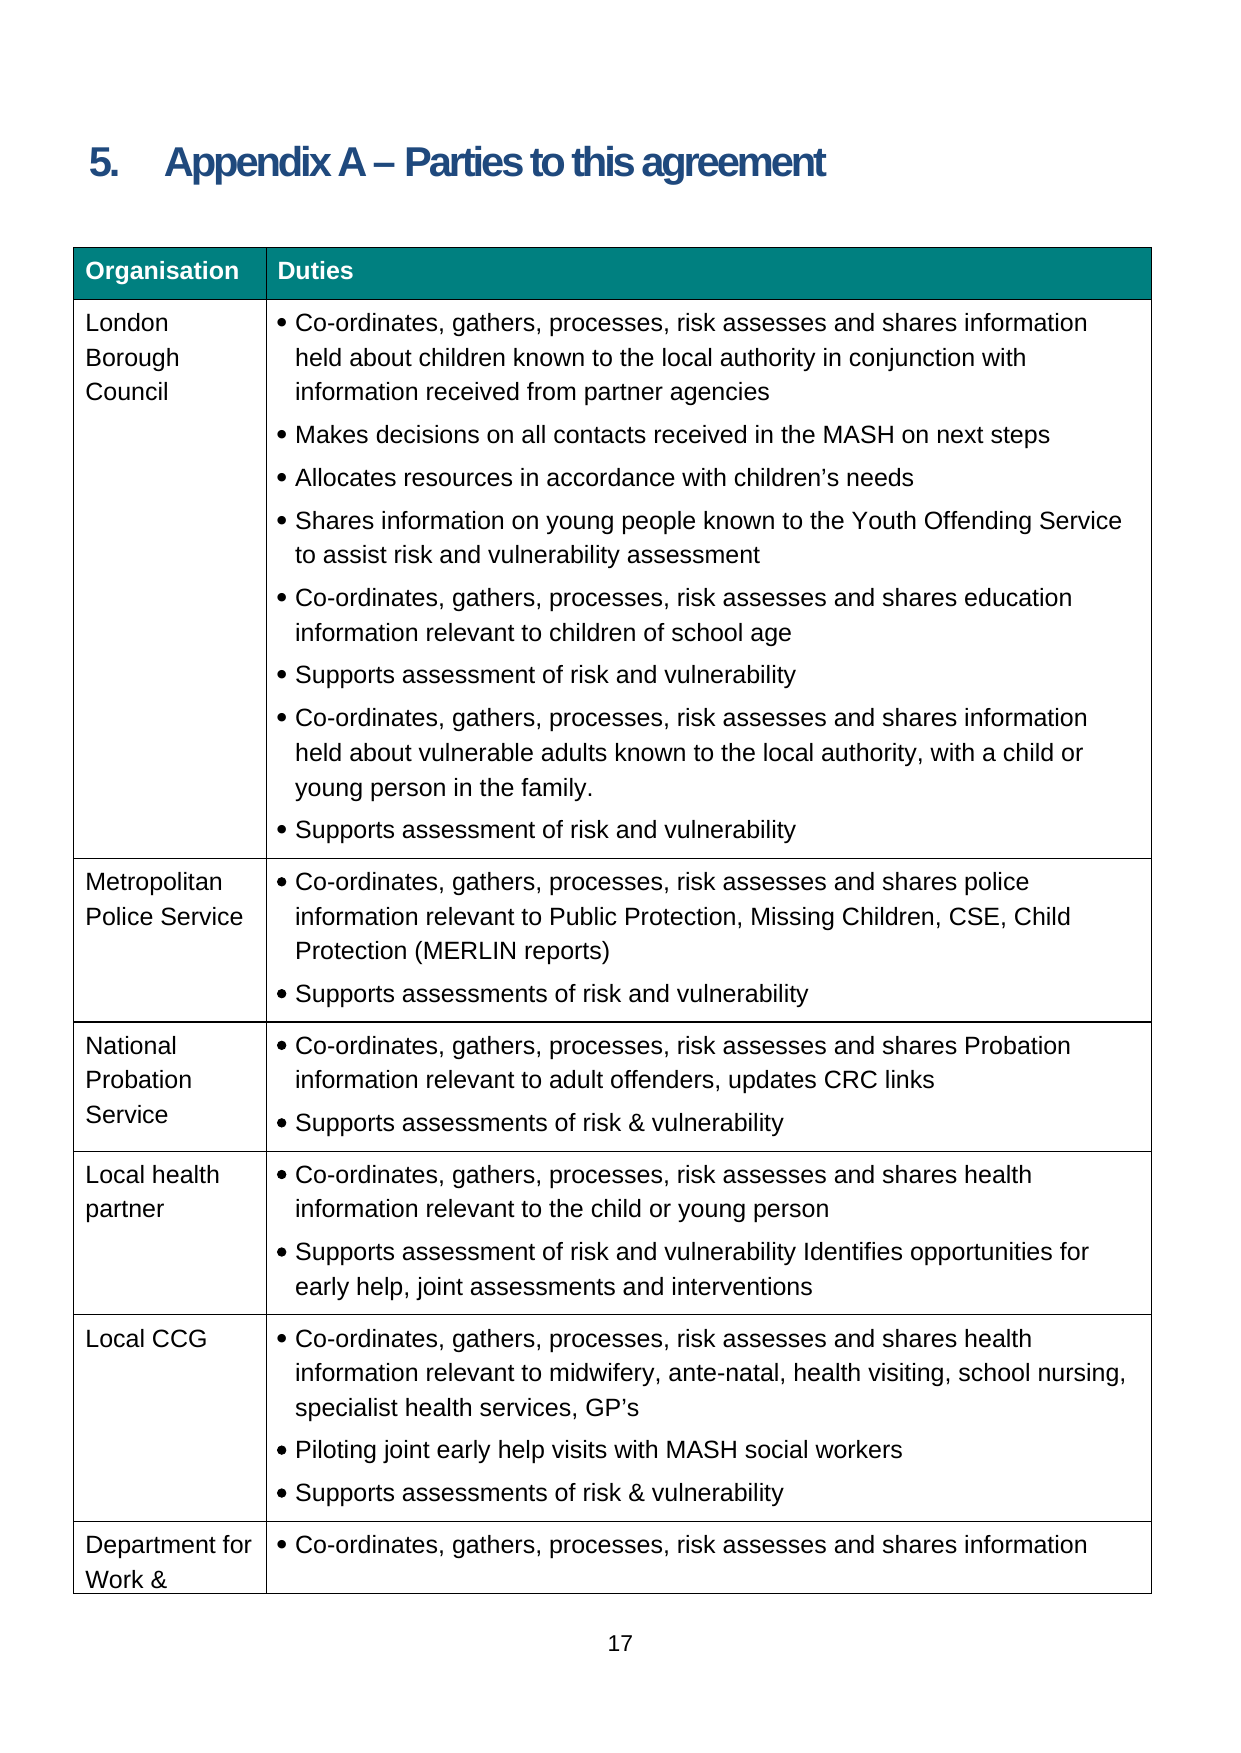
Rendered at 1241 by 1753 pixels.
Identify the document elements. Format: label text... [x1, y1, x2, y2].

table_cell Co-ordinates, gathers, processes, risk assesses and shares Probation information relevant to adult offenders, updates CRC links Supports assessments of risk & vulnerability [267, 1023, 1151, 1151]
table_header Organisation [74, 248, 266, 299]
table_cell Local CCG [74, 1315, 266, 1521]
table_header Duties [267, 248, 1151, 299]
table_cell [74, 1522, 266, 1593]
table_cell Co-ordinates, gathers, processes, risk assesses and shares information held about children known to the local authority in conjunction with information received from partner agencies Makes decisions on all contacts received in the MASH on next steps Allocates resources in accordance with children’s needs Shares information on young people known to the Youth Offending Service to assist risk and vulnerability assessment Co-ordinates, gathers, processes, risk assesses and shares education information relevant to children of school age Supports assessment of risk and vulnerability Co-ordinates, gathers, processes, risk assesses and shares information held about vulnerable adults known to the local authority, with a child or young person in the family. Supports assessment of risk and vulnerability [267, 300, 1151, 858]
subtitle Appendix A – Parties to this agreement [89, 137, 1152, 185]
table_cell Co-ordinates, gathers, processes, risk assesses and shares health information relevant to the child or young person Supports assessment of risk and vulnerability Identifies opportunities for early help, joint assessments and interventions [267, 1152, 1151, 1314]
table_cell Co-ordinates, gathers, processes, risk assesses and shares health information relevant to midwifery, ante-natal, health visiting, school nursing, specialist health services, GP’s Piloting joint early help visits with MASH social workers Supports assessments of risk & vulnerability [267, 1315, 1151, 1521]
table_cell National Probation Service [74, 1023, 266, 1151]
table_cell Metropolitan Police Service [74, 859, 266, 1021]
table_cell Local health partner [74, 1152, 266, 1314]
table_cell Co-ordinates, gathers, processes, risk assesses and shares police information relevant to Public Protection, Missing Children, CSE, Child Protection (MERLIN reports) Supports assessments of risk and vulnerability [267, 859, 1151, 1021]
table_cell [267, 1522, 1151, 1593]
table_cell London Borough Council [74, 300, 266, 858]
